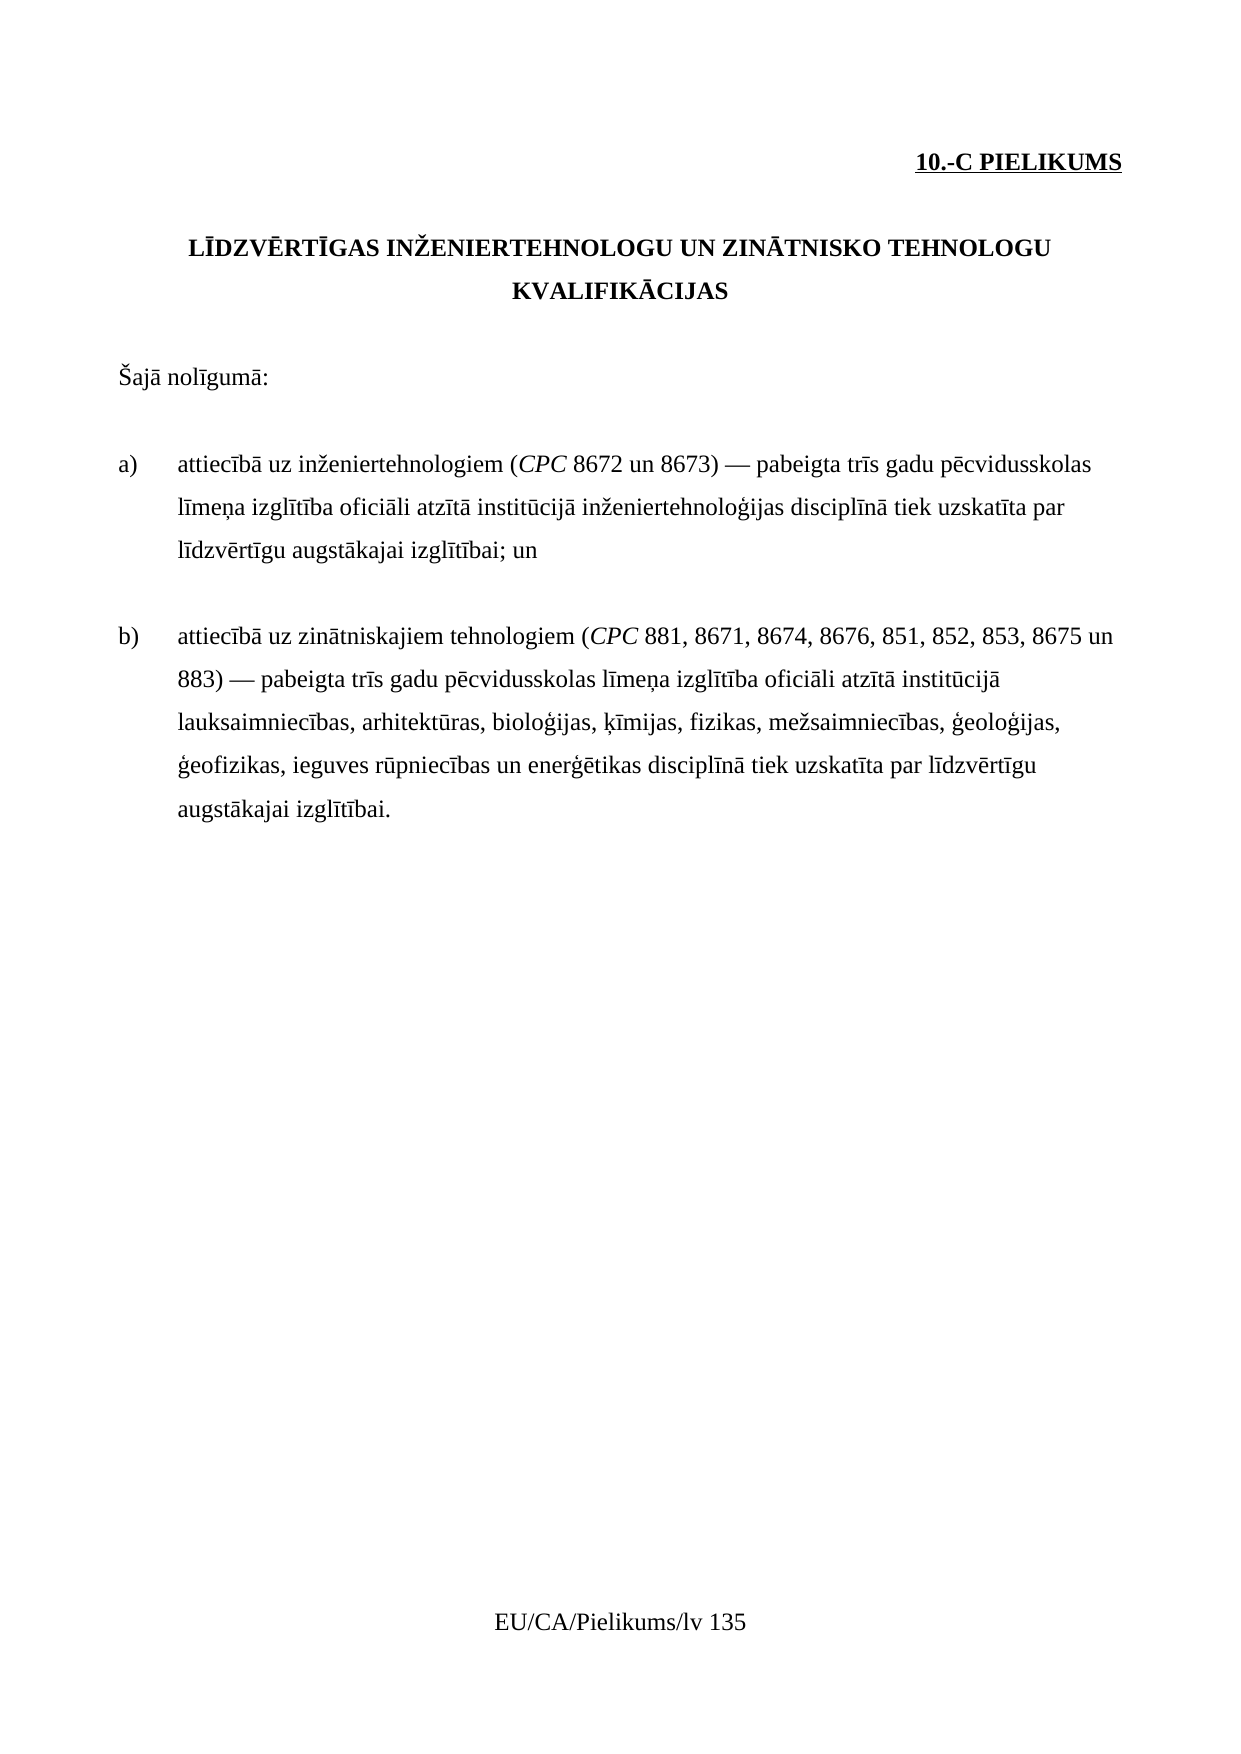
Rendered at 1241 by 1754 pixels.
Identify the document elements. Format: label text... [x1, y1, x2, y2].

text b) attiecībā uz zinātniskajiem tehnologiem (CPC 881, 8671, 8674, 8676, 851, 852, 853, 8675 un 883) — pabeigta trīs gadu pēcvidusskolas līmeņa izglītība oficiāli atzītā institūcijā lauksaimniecības, arhitektūras, bioloģijas, ķīmijas, fizikas, mežsaimniecības, ģeoloģijas, ģeofizikas, ieguves rūpniecības un enerģētikas disciplīnā tiek uzskatīta par līdzvērtīgu augstākajai izglītībai. [118, 621, 1122, 822]
text a) attiecībā uz inženiertehnologiem (CPC 8672 un 8673) — pabeigta trīs gadu pēcvidusskolas līmeņa izglītība oficiāli atzītā institūcijā inženiertehnoloģijas disciplīnā tiek uzskatīta par līdzvērtīgu augstākajai izglītībai; un [118, 449, 1122, 564]
text Šajā nolīgumā: [118, 362, 1122, 391]
text 10.-C PIELIKUMS [118, 147, 1122, 176]
text LĪDZVĒRTĪGAS INŽENIERTEHNOLOGU UN ZINĀTNISKO TEHNOLOGU KVALIFIKĀCIJAS [118, 233, 1122, 305]
